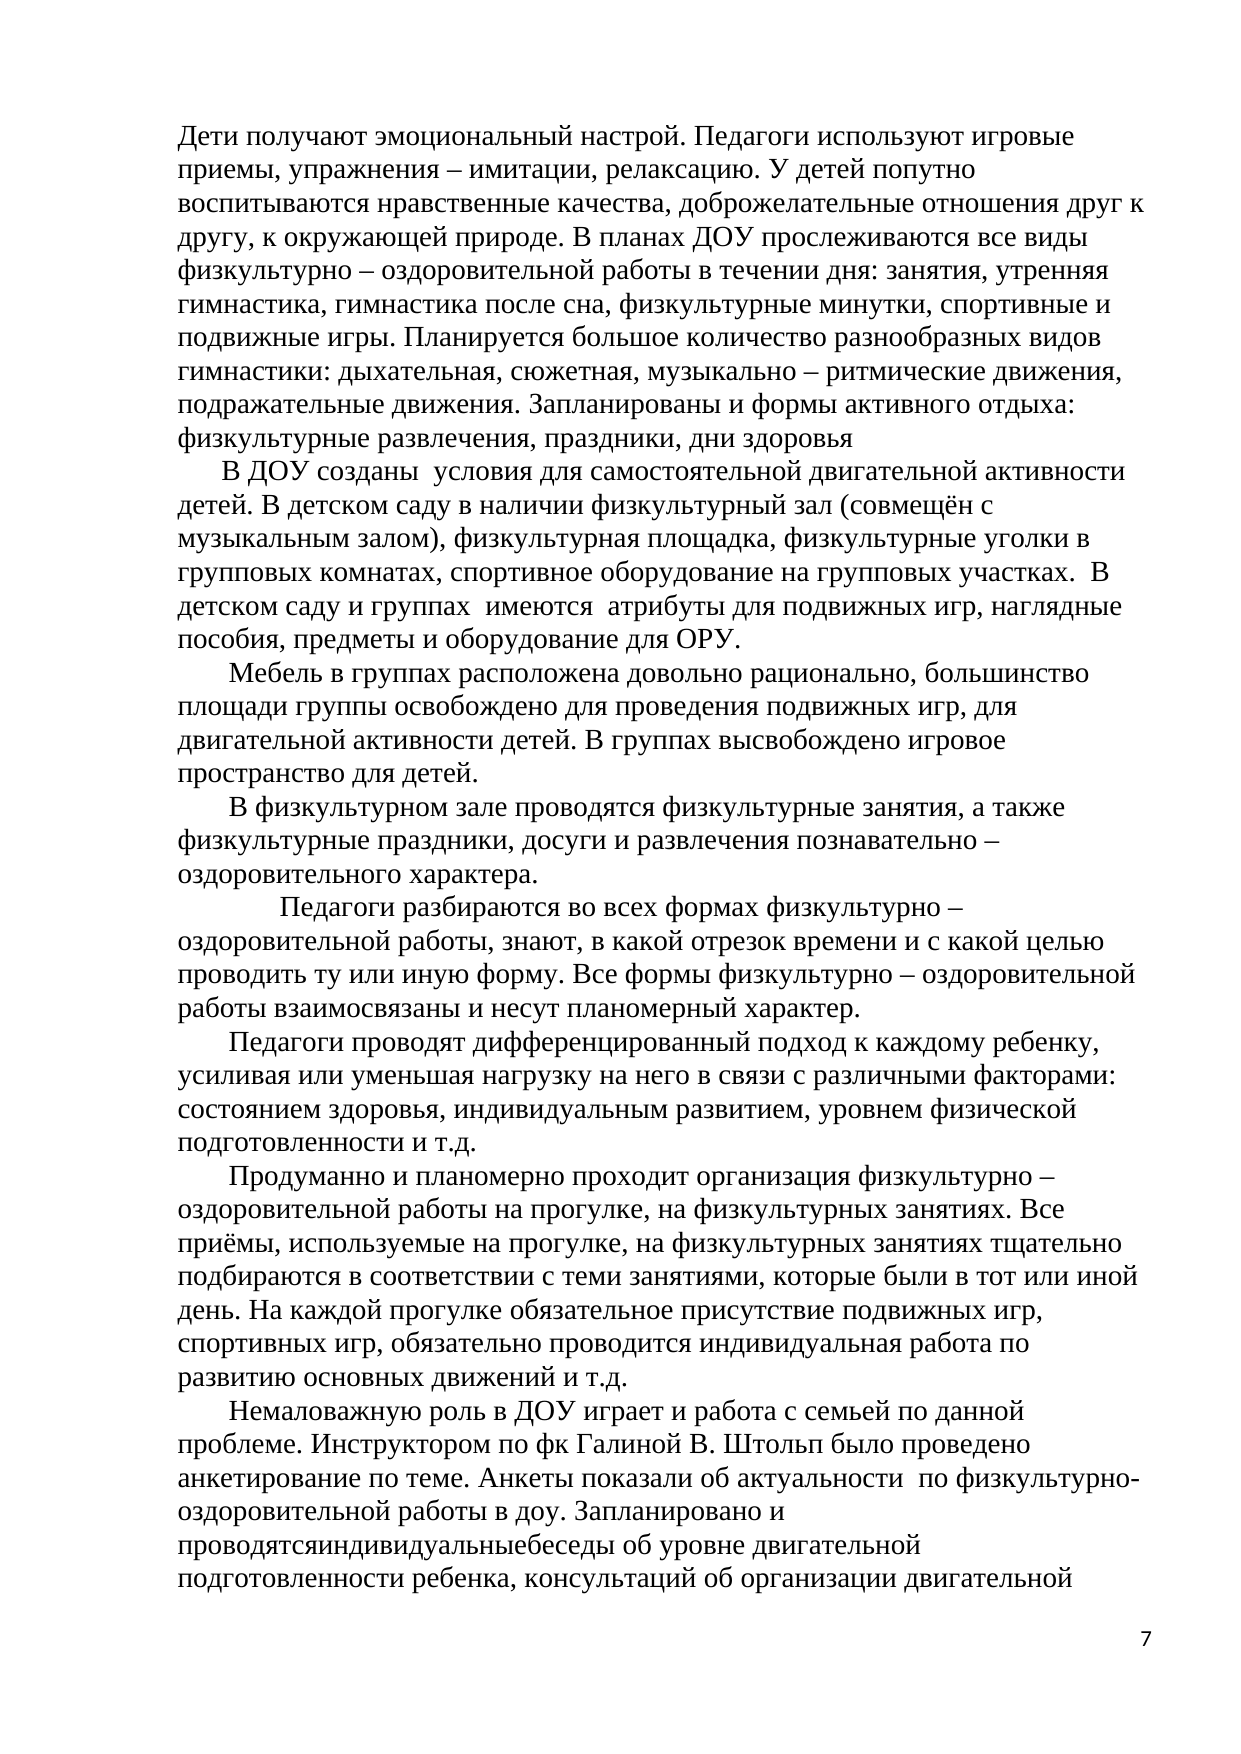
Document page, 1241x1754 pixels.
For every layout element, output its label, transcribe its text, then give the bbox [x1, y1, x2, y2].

text Продуманно и планомерно проходит организация физкультурно – оздоровительной работы на прогулке, на физкультурных занятиях. Все приёмы, используемые на прогулке, на физкультурных занятиях тщательно подбираются в соответствии с теми занятиями, которые были в тот или иной день. На каждой прогулке обязательное присутствие подвижных игр, спортивных игр, обязательно проводится индивидуальная работа по развитию основных движений и т.д. [177, 1158, 1152, 1393]
text В физкультурном зале проводятся физкультурные занятия, а также физкультурные праздники, досуги и развлечения познавательно – оздоровительного характера. [177, 789, 1152, 889]
text Мебель в группах расположена довольно рационально, большинство площади группы освобождено для проведения подвижных игр, для двигательной активности детей. В группах высвобождено игровое пространство для детей. [177, 655, 1152, 789]
text В ДОУ созданы условия для самостоятельной двигательной активности детей. В детском саду в наличии физкультурный зал (совмещён с музыкальным залом), физкультурная площадка, физкультурные уголки в групповых комнатах, спортивное оборудование на групповых участках. В детском саду и группах имеются атрибуты для подвижных игр, наглядные пособия, предметы и оборудование для ОРУ. [177, 453, 1152, 655]
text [177, 118, 1152, 453]
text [177, 1393, 1152, 1594]
text Педагоги проводят дифференцированный подход к каждому ребенку, усиливая или уменьшая нагрузку на него в связи с различными факторами: состоянием здоровья, индивидуальным развитием, уровнем физической подготовленности и т.д. [177, 1024, 1152, 1158]
text Педагоги разбираются во всех формах физкультурно – оздоровительной работы, знают, в какой отрезок времени и с какой целью проводить ту или иную форму. Все формы физкультурно – оздоровительной работы взаимосвязаны и несут планомерный характер. [177, 889, 1152, 1024]
